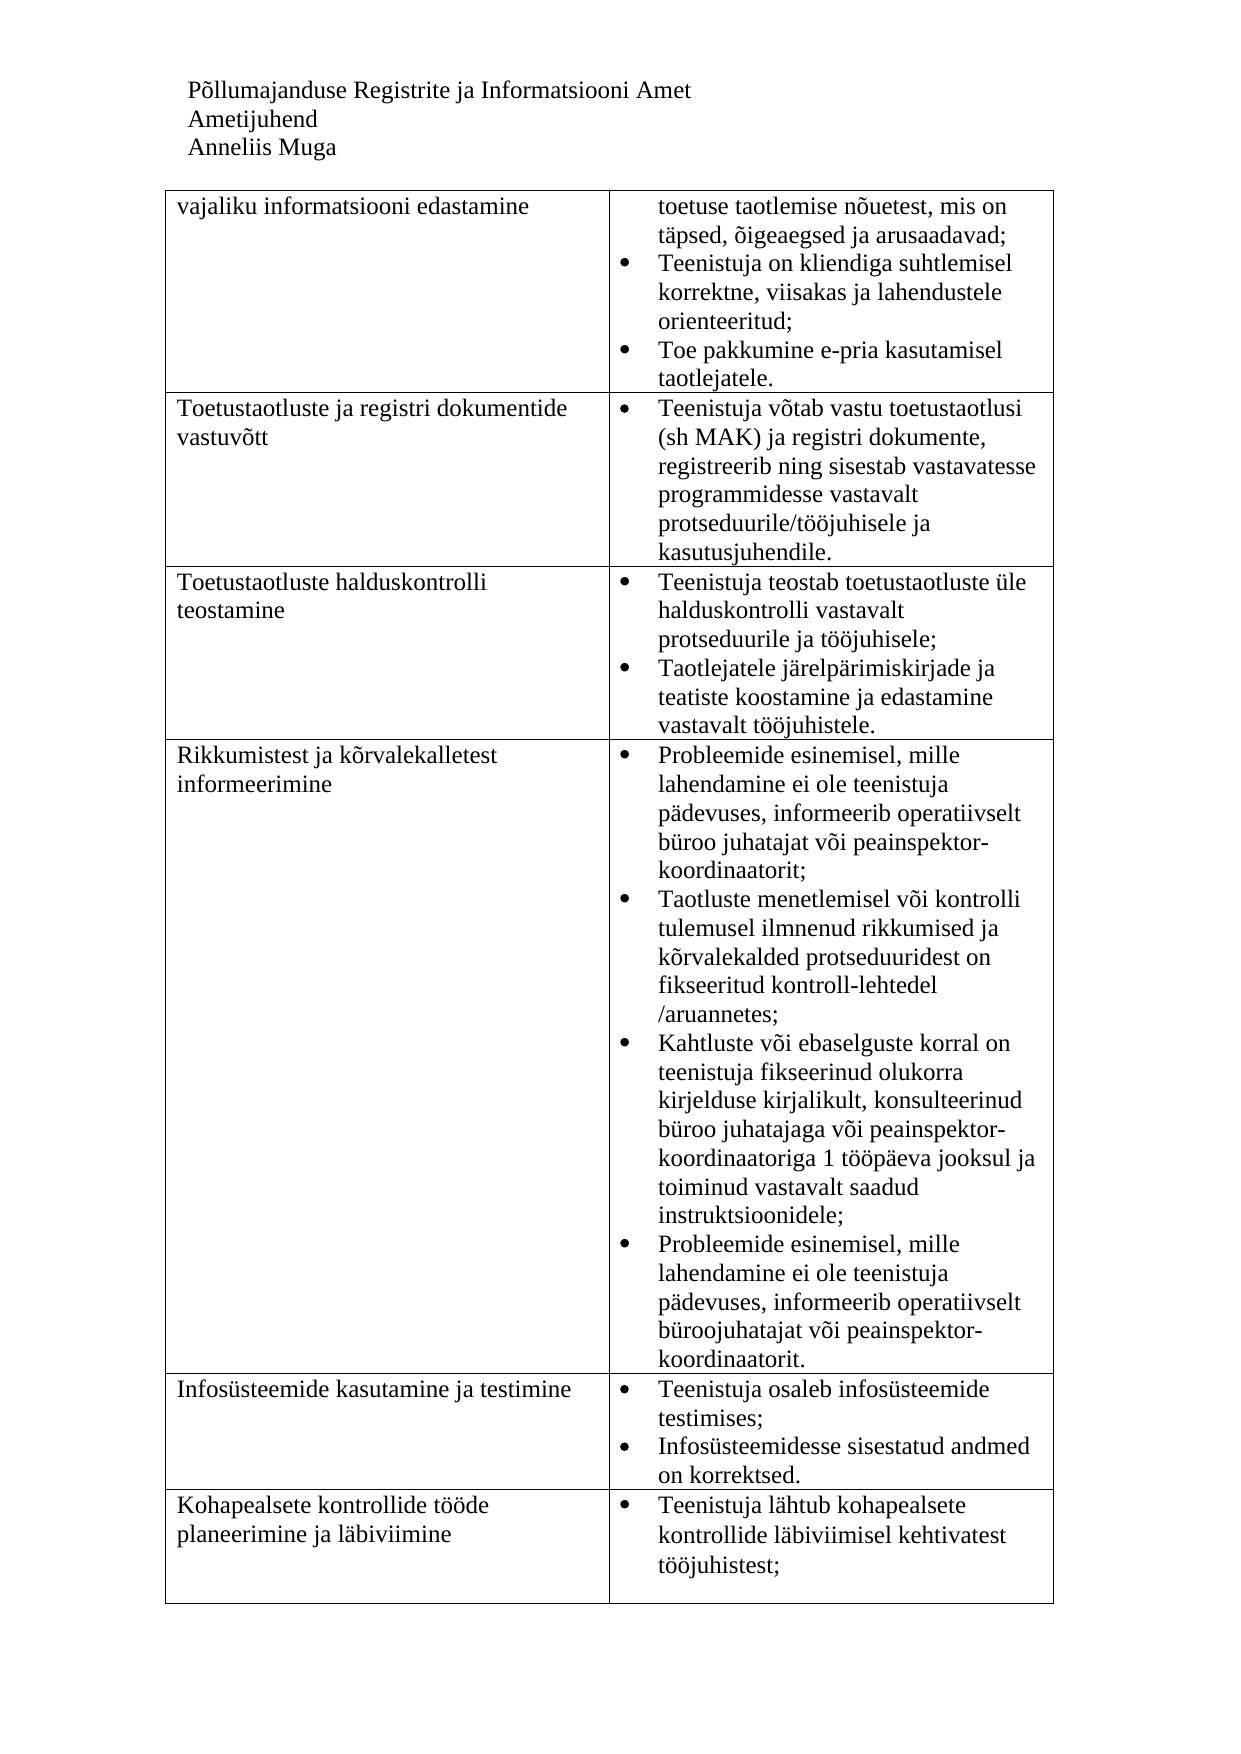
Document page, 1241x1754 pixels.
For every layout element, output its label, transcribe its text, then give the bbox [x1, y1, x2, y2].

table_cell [166, 1490, 609, 1603]
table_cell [610, 191, 1053, 392]
table_cell Toetustaotluste ja registri dokumentide vastuvõtt [166, 393, 609, 566]
table_cell Probleemide esinemisel, mille lahendamine ei ole teenistuja pädevuses, informeerib operatiivselt büroo juhatajat või peainspektor-koordinaatorit; Taotluste menetlemisel või kontrolli tulemusel ilmnenud rikkumised ja kõrvalekalded protseduuridest on fikseeritud kontroll-lehtedel /aruannetes; Kahtluste või ebaselguste korral on teenistuja fikseerinud olukorra kirjelduse kirjalikult, konsulteerinud büroo juhatajaga või peainspektor-koordinaatoriga 1 tööpäeva jooksul ja toiminud vastavalt saadud instruktsioonidele; Probleemide esinemisel, mille lahendamine ei ole teenistuja pädevuses, informeerib operatiivselt büroojuhatajat või peainspektor-koordinaatorit. [610, 740, 1053, 1373]
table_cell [166, 191, 609, 392]
table_cell Infosüsteemide kasutamine ja testimine [166, 1374, 609, 1489]
table_cell Teenistuja teostab toetustaotluste üle halduskontrolli vastavalt protseduurile ja tööjuhisele; Taotlejatele järelpärimiskirjade ja teatiste koostamine ja edastamine vastavalt tööjuhistele. [610, 567, 1053, 739]
table_cell Toetustaotluste halduskontrolli teostamine [166, 567, 609, 739]
table_cell Rikkumistest ja kõrvalekalletest informeerimine [166, 740, 609, 1373]
table_cell Teenistuja võtab vastu toetustaotlusi (sh MAK) ja registri dokumente, registreerib ning sisestab vastavatesse programmidesse vastavalt protseduurile/tööjuhisele ja kasutusjuhendile. [610, 393, 1053, 566]
table_cell Teenistuja osaleb infosüsteemide testimises; Infosüsteemidesse sisestatud andmed on korrektsed. [610, 1374, 1053, 1489]
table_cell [610, 1490, 1053, 1603]
